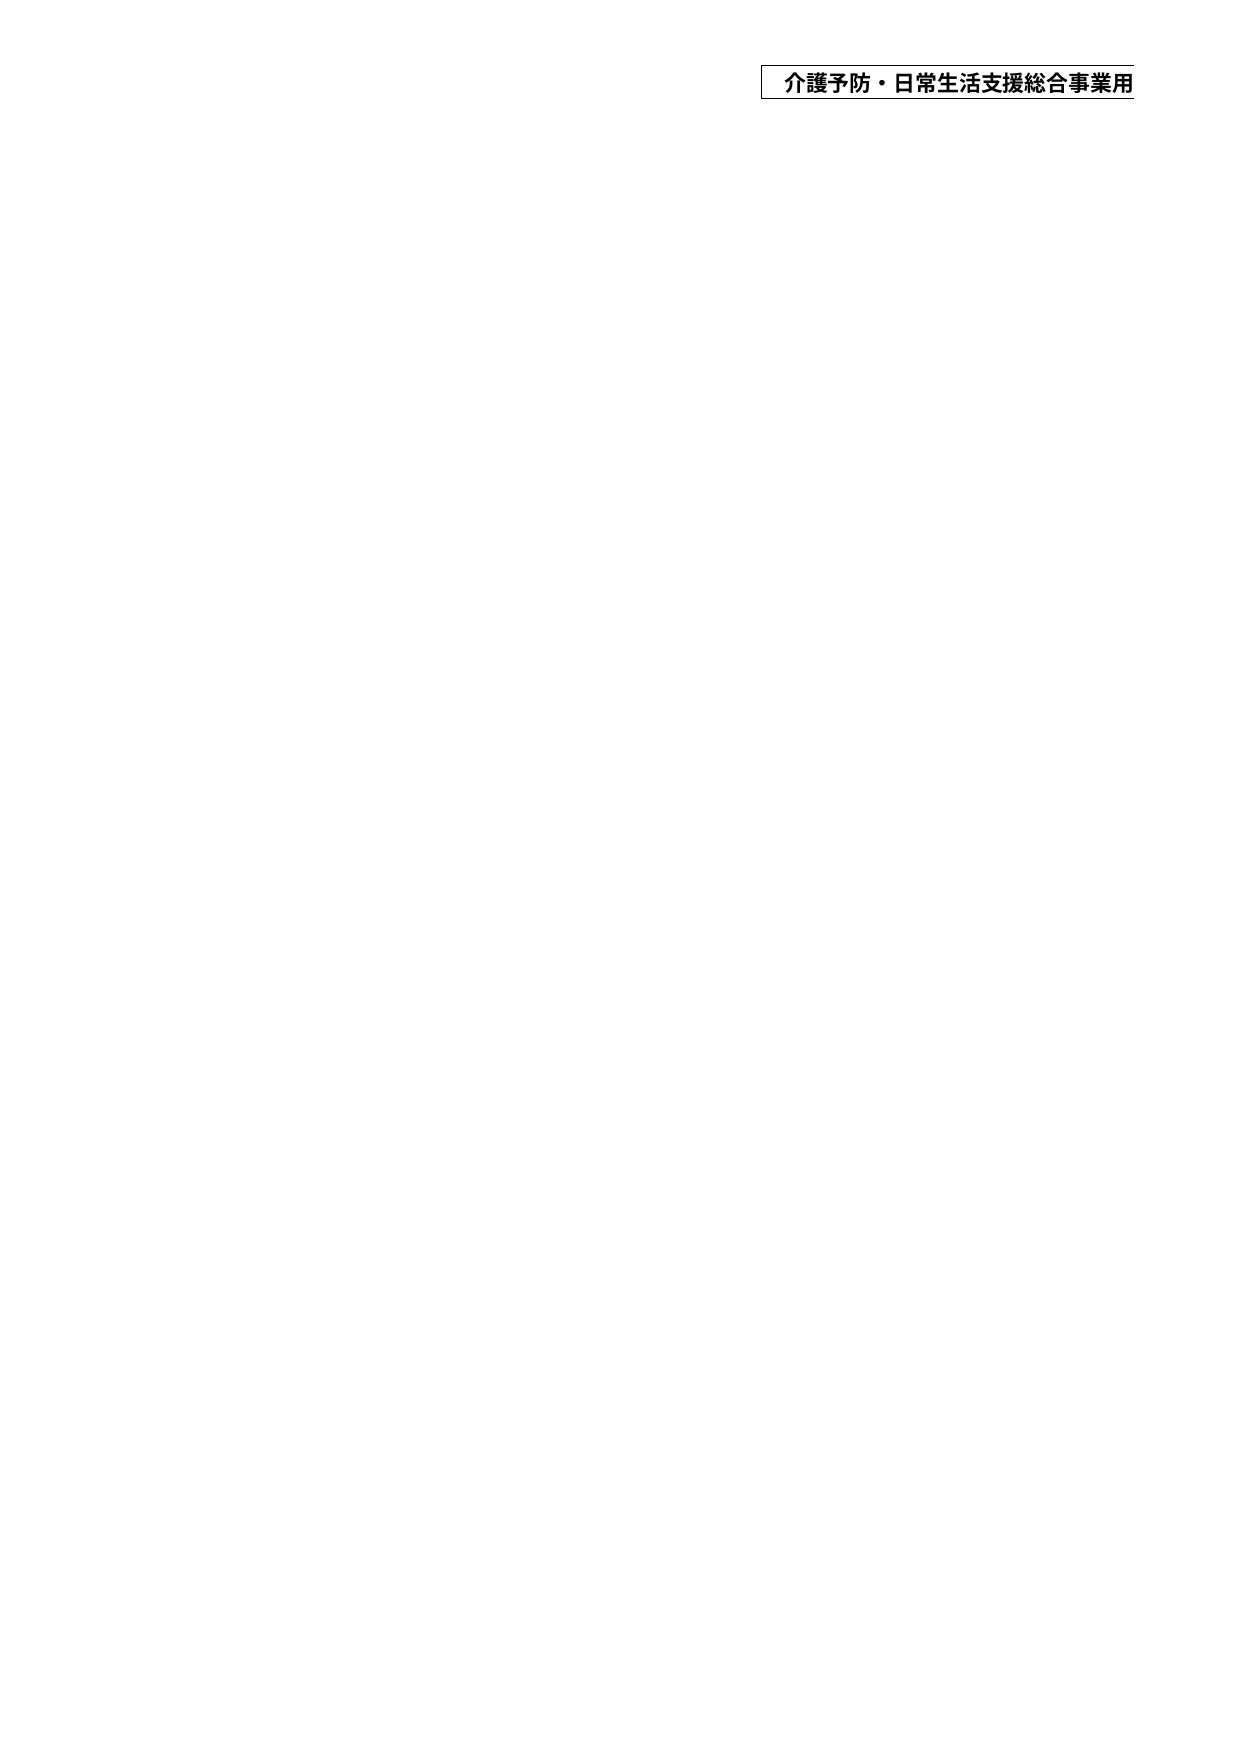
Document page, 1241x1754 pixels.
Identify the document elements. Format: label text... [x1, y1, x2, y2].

text 介護予防・日常生活支援総合事業用 [106, 49, 1134, 115]
